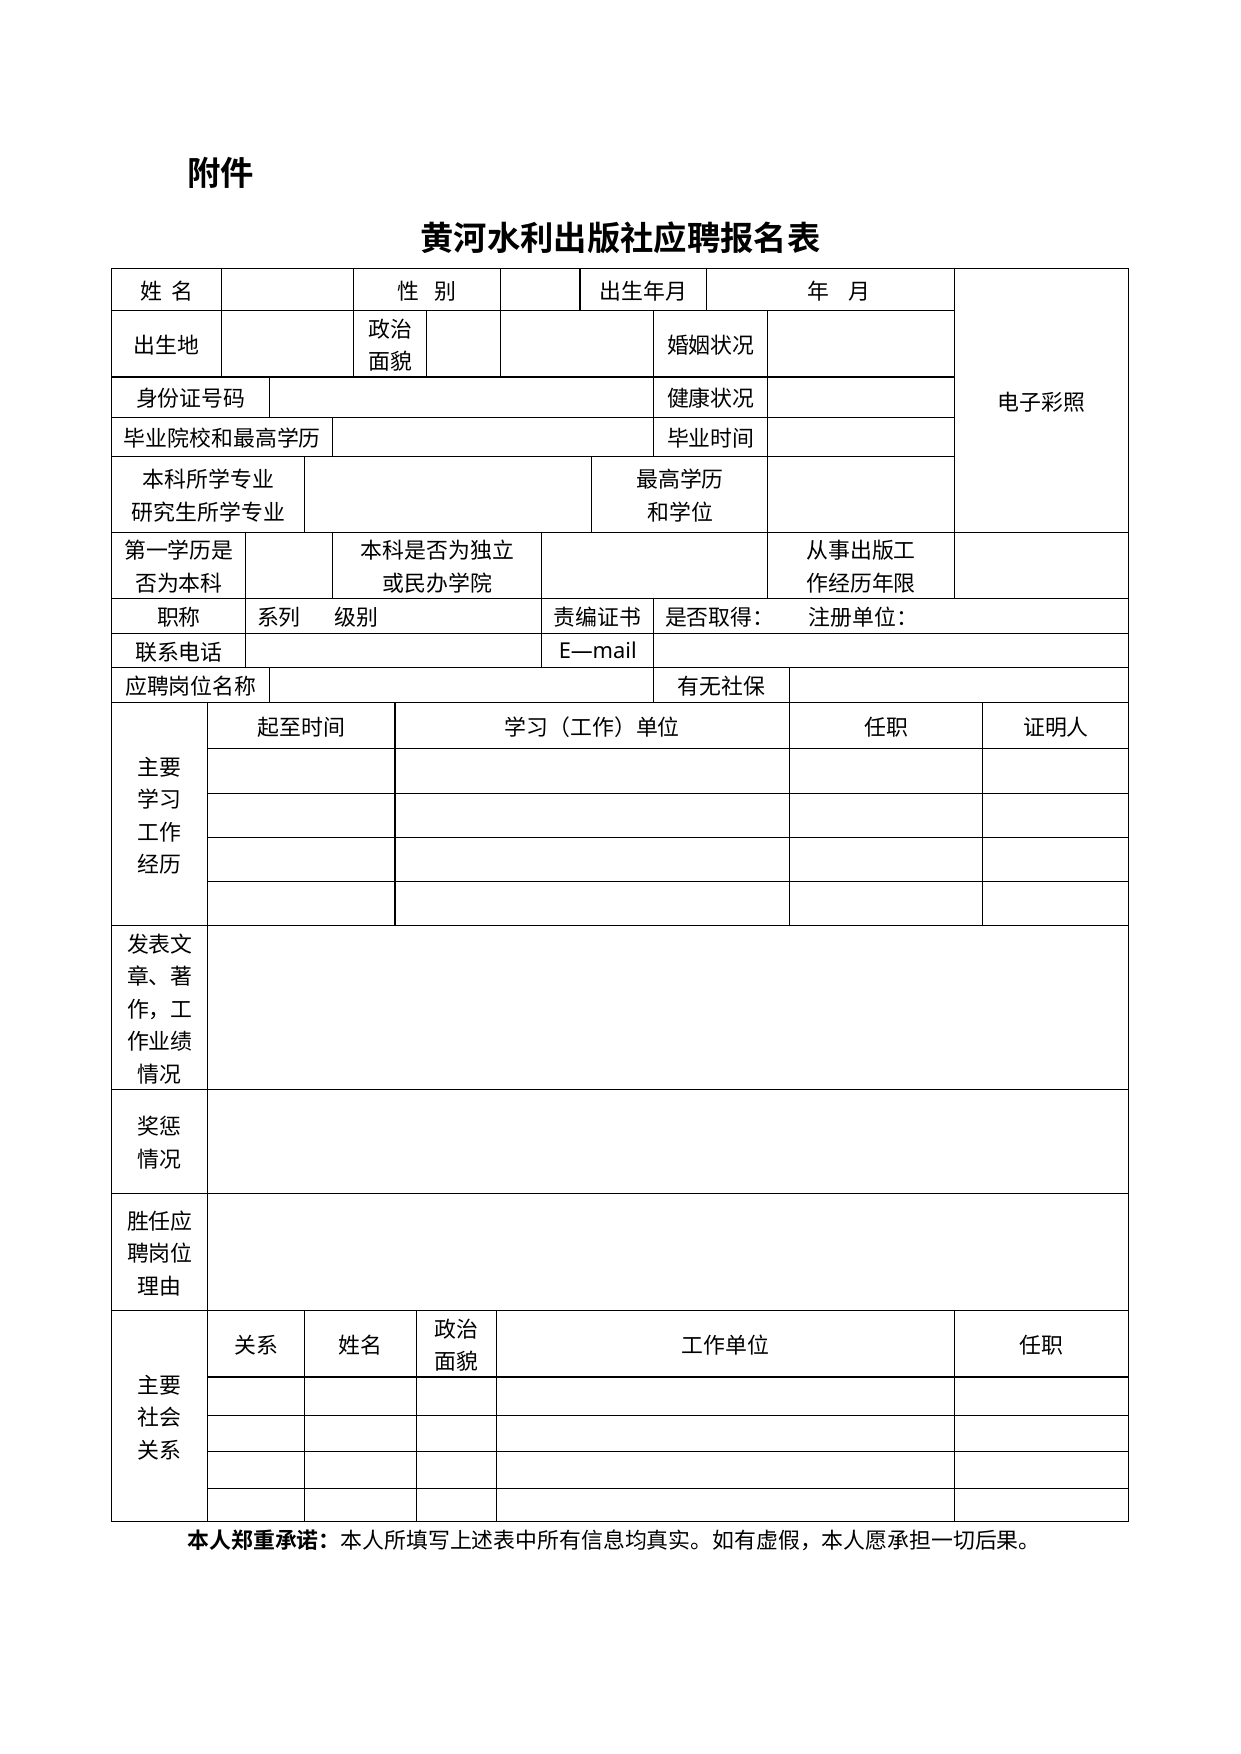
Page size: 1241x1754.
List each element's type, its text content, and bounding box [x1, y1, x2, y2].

table_cell [305, 1378, 416, 1415]
table_cell [955, 1378, 1128, 1415]
table_cell 毕业时间 [654, 418, 767, 456]
table_cell 第一学历是否为本科 [112, 533, 245, 598]
table_cell [501, 311, 653, 376]
text 本人郑重承诺：本人所填写上述表中所有信息均真实。如有虚假，本人愿承担一切后果。 [187, 1522, 1053, 1555]
table_cell [417, 1416, 496, 1451]
table_cell 系列 级别 [246, 599, 541, 632]
table_cell [955, 1452, 1128, 1488]
table_cell 婚姻状况 [654, 311, 767, 376]
table_cell [208, 1416, 304, 1451]
table_cell [305, 1489, 416, 1521]
table_cell [396, 794, 789, 837]
table_cell 有无社保 [654, 668, 789, 702]
table_header 性 别 [354, 269, 500, 310]
table_cell [768, 311, 954, 376]
table_cell 主要 学习 工作 经历 [112, 703, 207, 925]
table_cell 学习（工作）单位 [396, 703, 789, 748]
table_cell [208, 794, 394, 837]
table_cell [955, 533, 1128, 598]
table_cell [790, 749, 982, 792]
table_cell 关系 [208, 1311, 304, 1376]
table_cell [983, 749, 1128, 792]
table_cell [654, 634, 1128, 667]
table_cell E—mail [542, 634, 653, 667]
table_cell 政治面貌 [417, 1311, 496, 1376]
table_cell 应聘岗位名称 [112, 668, 269, 702]
table_cell [983, 882, 1128, 925]
table_cell [497, 1378, 954, 1415]
table_cell 发表文章、著作，工作业绩情况 [112, 926, 207, 1089]
table_cell [768, 457, 954, 532]
table_header 出生年月 [581, 269, 706, 310]
table_cell 本科所学专业 研究生所学专业 [112, 457, 304, 532]
table_cell 任职 [955, 1311, 1128, 1376]
table_cell [208, 838, 394, 881]
table_cell 从事出版工 作经历年限 [768, 533, 954, 598]
table_cell [305, 1452, 416, 1488]
table_cell 主要 社会 关系 [112, 1311, 207, 1521]
table_cell [396, 749, 789, 792]
table_cell [542, 533, 767, 598]
table_header 年 月 [707, 269, 954, 310]
table_cell 本科是否为独立 或民办学院 [333, 533, 541, 598]
table_cell 出生地 [112, 311, 221, 376]
table_cell 责编证书 [542, 599, 653, 632]
table_cell 姓名 [305, 1311, 416, 1376]
table_cell 起至时间 [208, 703, 394, 748]
table_cell [208, 1090, 1128, 1193]
table_cell [427, 311, 500, 376]
table_cell [417, 1452, 496, 1488]
text 黄河水利出版社应聘报名表 [187, 203, 1053, 268]
table_cell [497, 1416, 954, 1451]
table_cell [396, 838, 789, 881]
table_cell [417, 1378, 496, 1415]
table_cell [983, 794, 1128, 837]
table_header [222, 269, 353, 310]
table_cell [208, 926, 1128, 1089]
table_cell [955, 1416, 1128, 1451]
table_cell [208, 1378, 304, 1415]
table_cell [790, 668, 1128, 702]
table_cell [208, 749, 394, 792]
table_cell [768, 378, 954, 417]
table_cell [790, 838, 982, 881]
table_cell [208, 1194, 1128, 1310]
table_cell [333, 418, 653, 456]
table_cell [208, 1452, 304, 1488]
table_cell 胜任应聘岗位理由 [112, 1194, 207, 1310]
table_cell 工作单位 [497, 1311, 954, 1376]
table_header 姓 名 [112, 269, 221, 310]
table_cell 联系电话 [112, 634, 245, 667]
table_cell [246, 634, 541, 667]
table_cell [497, 1452, 954, 1488]
table_cell [790, 882, 982, 925]
table_cell [270, 668, 653, 702]
table_cell [208, 1489, 304, 1521]
table_cell 任职 [790, 703, 982, 748]
table_cell 职称 [112, 599, 245, 632]
table_cell 奖惩 情况 [112, 1090, 207, 1193]
table_cell [497, 1489, 954, 1521]
table_cell [246, 533, 332, 598]
table_cell 证明人 [983, 703, 1128, 748]
text 附件 [187, 138, 1053, 203]
table_header 电子彩照 [955, 269, 1128, 532]
table_cell 毕业院校和最高学历 [112, 418, 332, 456]
table_cell [305, 457, 591, 532]
table_cell [768, 418, 954, 456]
table_cell 最高学历 和学位 [592, 457, 767, 532]
table_cell [305, 1416, 416, 1451]
table_cell [955, 1489, 1128, 1521]
table_cell [270, 378, 653, 417]
table_cell [208, 882, 394, 925]
table_cell [222, 311, 353, 376]
table_cell [790, 794, 982, 837]
table_cell 健康状况 [654, 378, 767, 417]
table_header [501, 269, 579, 310]
table_cell [983, 838, 1128, 881]
table_cell 政治面貌 [354, 311, 426, 376]
table_cell [396, 882, 789, 925]
table_cell 是否取得： 注册单位： [654, 599, 1128, 632]
table_cell [417, 1489, 496, 1521]
table_cell 身份证号码 [112, 378, 269, 417]
